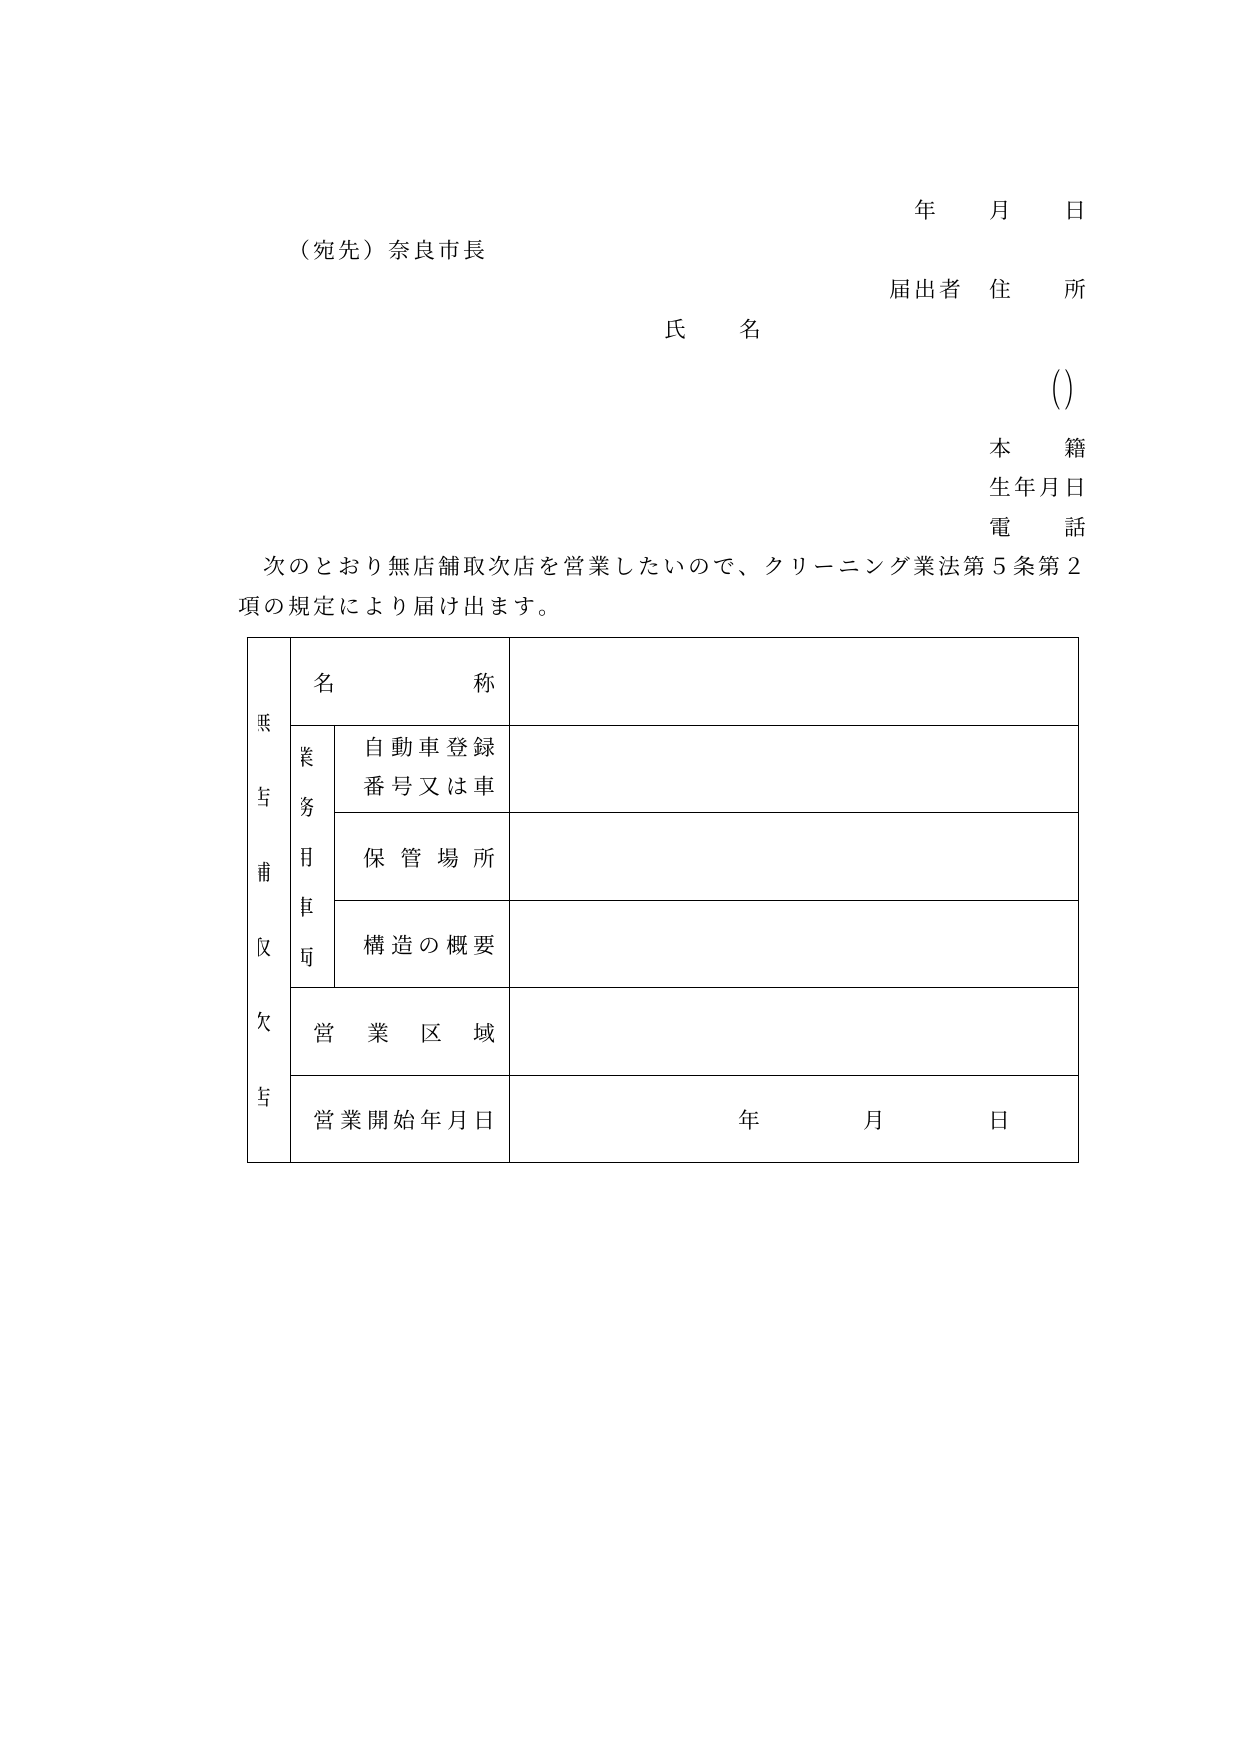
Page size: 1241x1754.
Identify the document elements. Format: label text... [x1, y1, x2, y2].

text 電 話 [214, 506, 1089, 546]
table_cell 営業開始年月日 [291, 1076, 509, 1162]
table_header [510, 638, 1078, 725]
text 氏 名 印 [214, 308, 1089, 348]
text 本 籍 [214, 427, 1089, 466]
text 次のとおり無店舗取次店を営業したいので、クリーニング業法第５条第２項の規定により届け出ます。 [214, 546, 1089, 625]
table_cell [510, 726, 1078, 812]
text （宛先）奈良市長 [214, 229, 1089, 268]
text （法人にあっては、主たる事務所の所在地並びに名称及び代表者の氏名） [214, 348, 1089, 427]
table_cell 自動車登録番号又は車両番号 [335, 726, 509, 812]
table_cell 年 月 日 [510, 1076, 1078, 1162]
table_header 無 店 舗 取 次 店 [248, 638, 290, 1162]
table_cell 業 務 用 車 両 [291, 726, 334, 987]
table_cell [510, 813, 1078, 900]
table_cell 営業区域 [291, 988, 509, 1075]
table_cell [510, 901, 1078, 987]
text 生年月日 [214, 466, 1089, 506]
text 年 月 日 [214, 189, 1089, 229]
table_cell [510, 988, 1078, 1075]
table_cell 保管場所 [335, 813, 509, 900]
text 届出者 住 所 [214, 268, 1089, 308]
table_cell 構造の概要 [335, 901, 509, 987]
table_header 名称 [291, 638, 509, 725]
